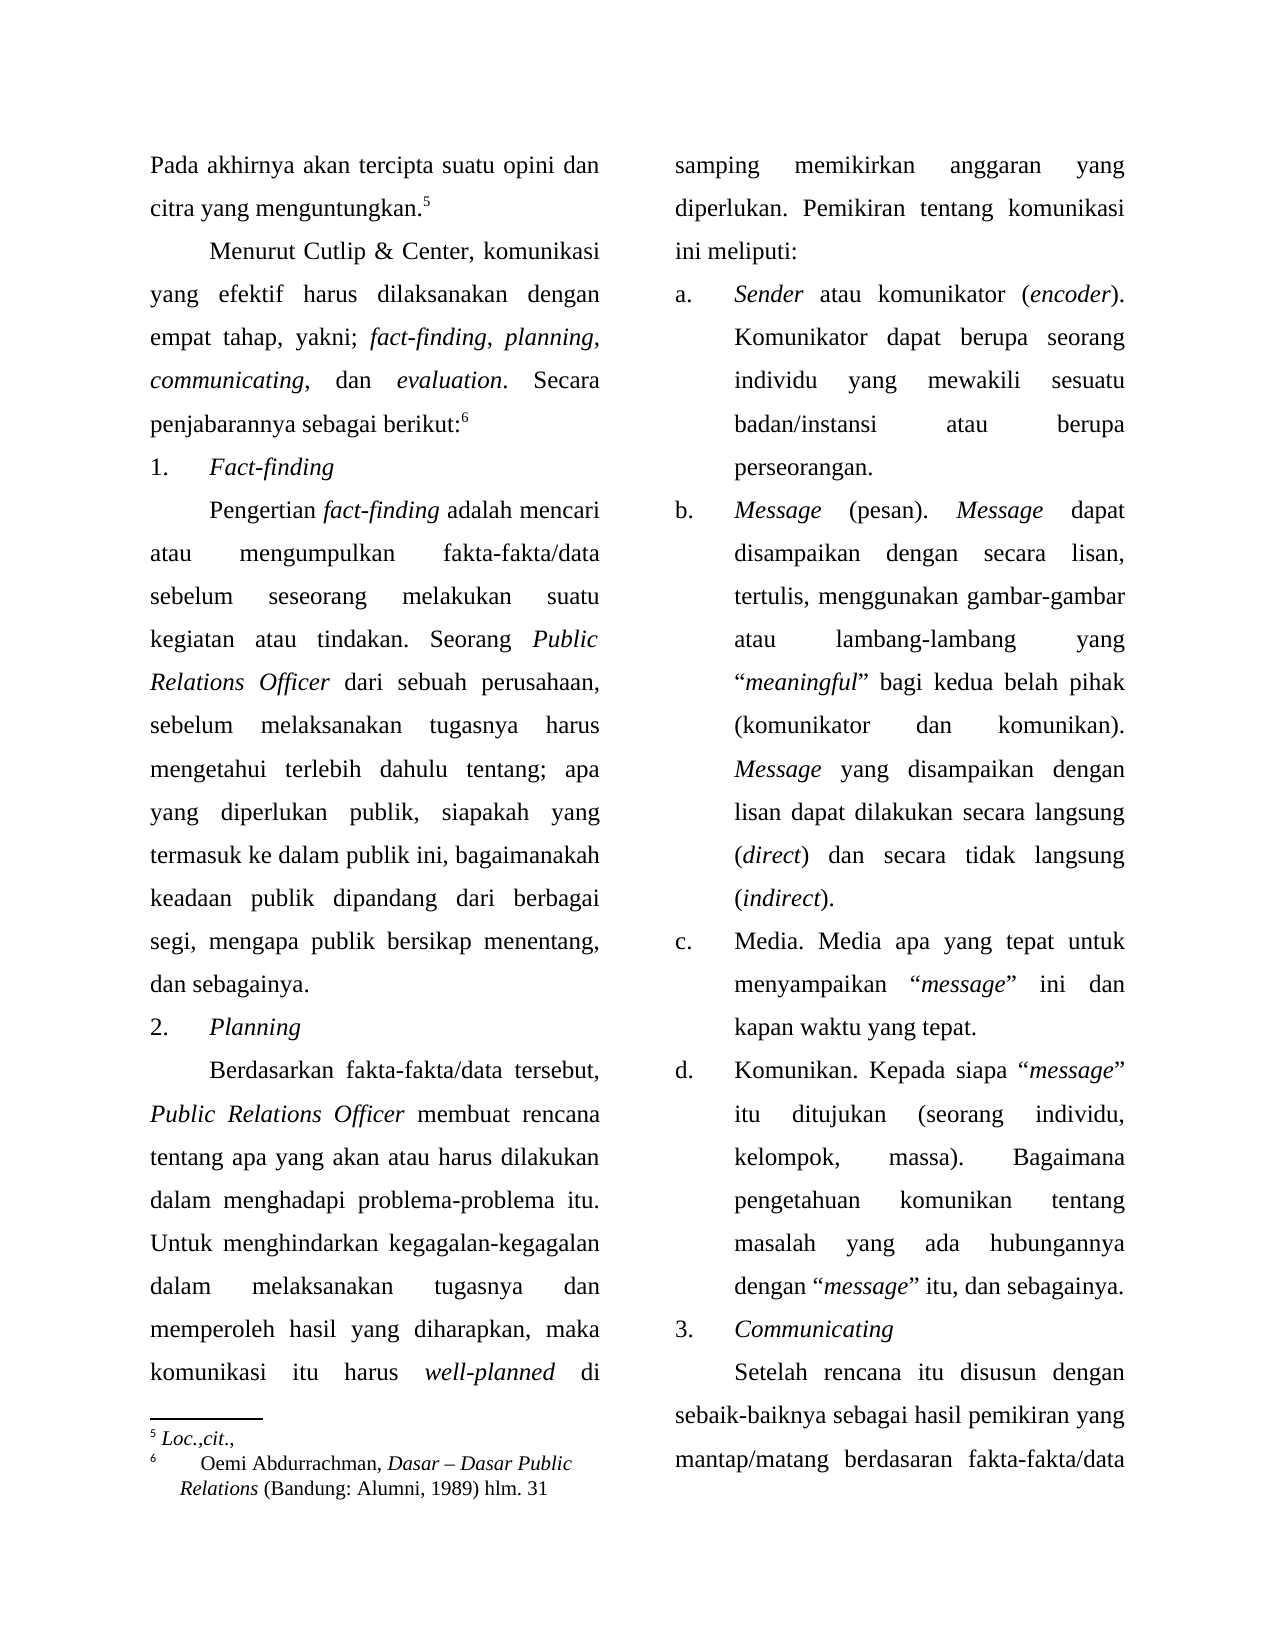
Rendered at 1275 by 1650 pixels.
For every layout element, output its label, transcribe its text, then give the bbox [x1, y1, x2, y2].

list Fact-finding [150, 452, 600, 481]
list Menurut Cutlip & Center, komunikasi yang efektif harus dilaksanakan dengan empat tahap, yakni; fact-finding, planning, communicating, dan evaluation. Secara penjabarannya sebagai berikut: [150, 236, 600, 437]
text Berdasarkan fakta-fakta/data tersebut, Public Relations Officer membuat rencana tentang apa yang akan atau harus dilakukan dalam menghadapi problema-problema itu. Untuk menghindarkan kegagalan-kegagalan dalam melaksanakan tugasnya dan memperoleh hasil yang diharapkan, maka komunikasi itu harus well-planned di samping memikirkan anggaran yang diperlukan. Pemikiran tentang komunikasi ini meliputi: [150, 1056, 600, 1386]
list Sender atau komunikator (encoder). Komunikator dapat berupa seorang individu yang mewakili sesuatu badan/instansi atau berupa perseorangan. [675, 279, 1125, 481]
text Pengertian fact-finding adalah mencari atau mengumpulkan fakta-fakta/data sebelum seseorang melakukan suatu kegiatan atau tindakan. Seorang Public Relations Officer dari sebuah perusahaan, sebelum melaksanakan tugasnya harus mengetahui terlebih dahulu tentang; apa yang diperlukan publik, siapakah yang termasuk ke dalam publik ini, bagaimanakah keadaan publik dipandang dari berbagai segi, mengapa publik bersikap menentang, dan sebagainya. [150, 495, 600, 998]
text Berdasarkan fakta-fakta/data tersebut, Public Relations Officer membuat rencana tentang apa yang akan atau harus dilakukan dalam menghadapi problema-problema itu. Untuk menghindarkan kegagalan-kegagalan dalam melaksanakan tugasnya dan memperoleh hasil yang diharapkan, maka komunikasi itu harus well-planned di samping memikirkan anggaran yang diperlukan. Pemikiran tentang komunikasi ini meliputi: [675, 150, 1125, 265]
list Media. Media apa yang tepat untuk menyampaikan “message” ini dan kapan waktu yang tepat. [675, 926, 1125, 1041]
list Communicating [675, 1314, 1125, 1343]
list Message (pesan). Message dapat disampaikan dengan secara lisan, tertulis, menggunakan gambar-gambar atau lambang-lambang yang “meaningful” bagi kedua belah pihak (komunikator dan komunikan). Message yang disampaikan dengan lisan dapat dilakukan secara langsung (direct) dan secara tidak langsung (indirect). [675, 495, 1125, 912]
list Planning [150, 1012, 600, 1041]
list Komunikan. Kepada siapa “message” itu ditujukan (seorang individu, kelompok, massa). Bagaimana pengetahuan komunikan tentang masalah yang ada hubungannya dengan “message” itu, dan sebagainya. [675, 1056, 1125, 1300]
